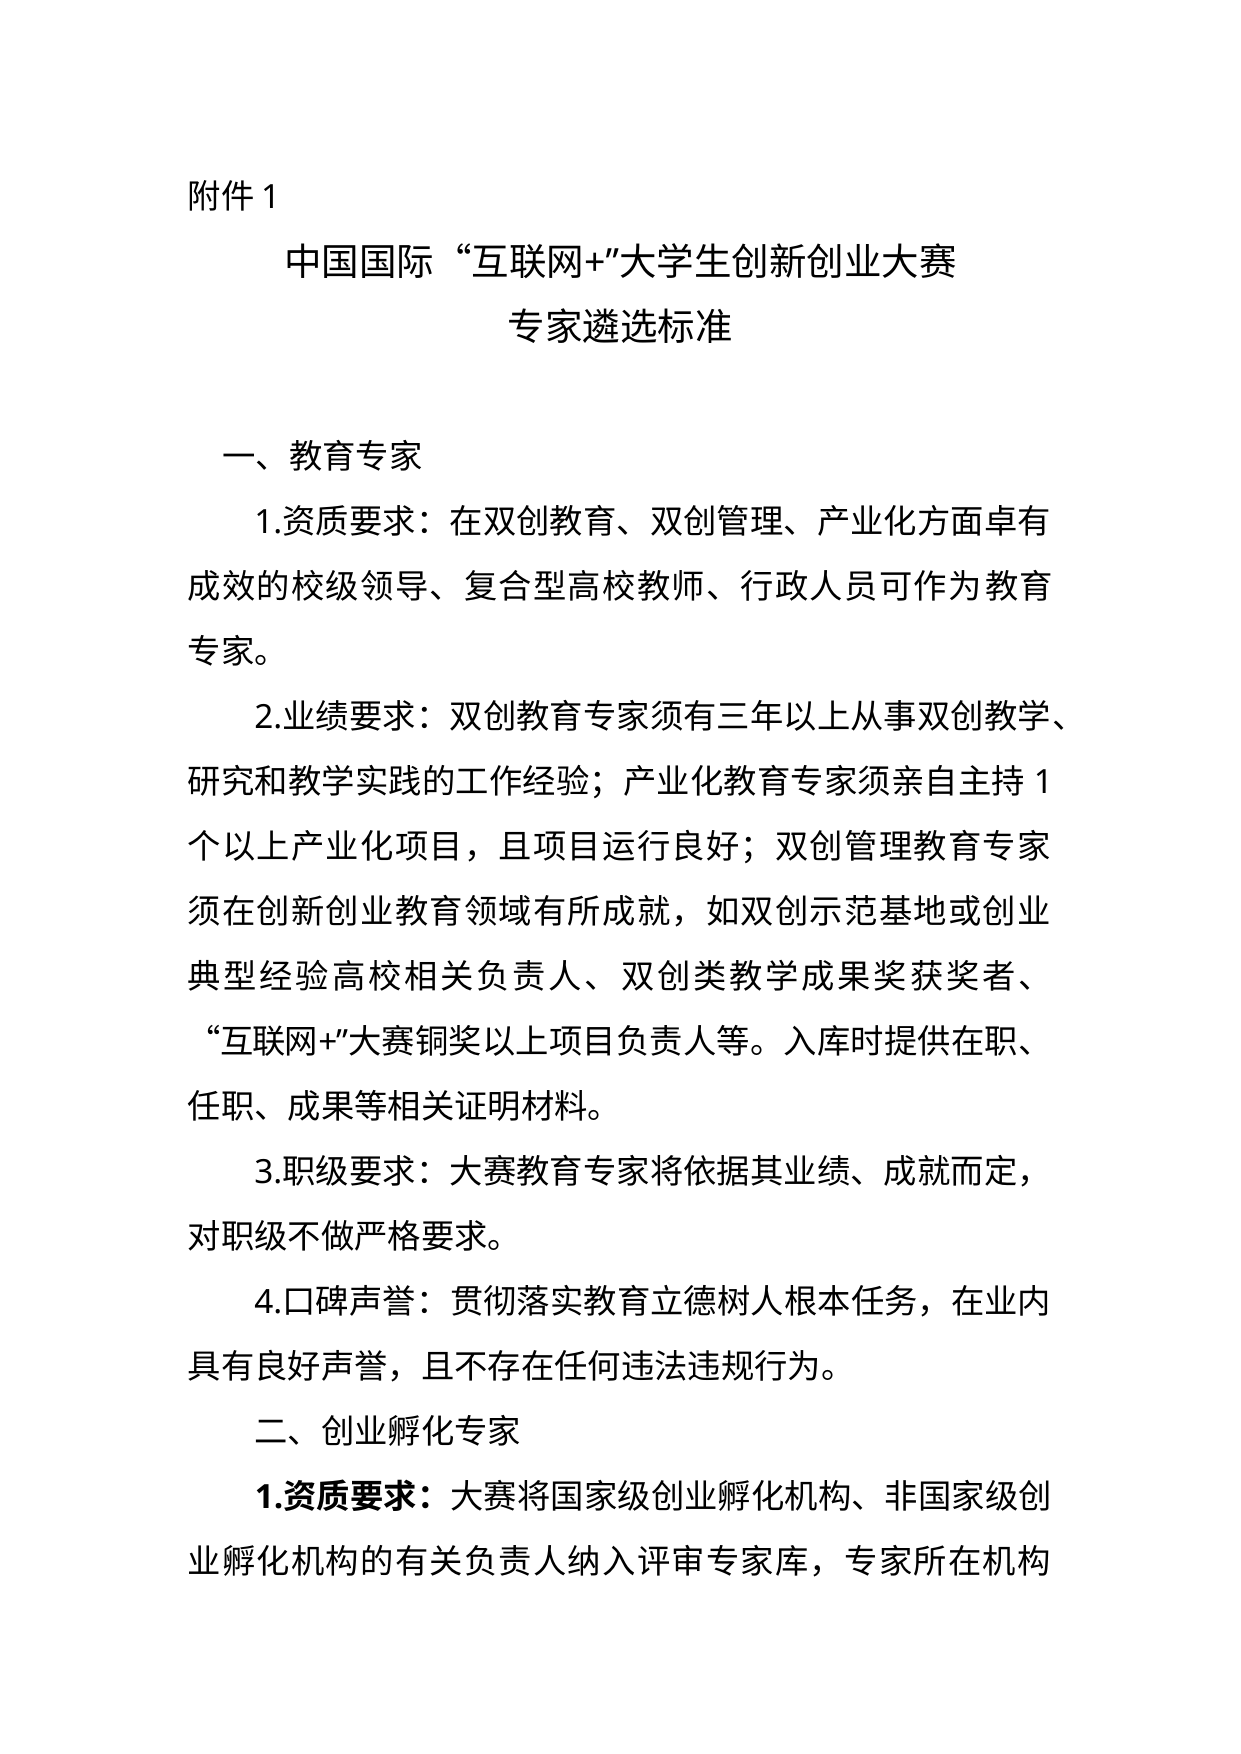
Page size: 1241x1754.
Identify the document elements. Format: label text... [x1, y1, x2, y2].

text 一、教育专家 [187, 422, 1053, 487]
text 中国国际“互联网+”大学生创新创业大赛 [187, 227, 1053, 292]
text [187, 1462, 1053, 1592]
text 专家遴选标准 [187, 292, 1053, 357]
text 二、创业孵化专家 [187, 1397, 1053, 1462]
text 3.职级要求：大赛教育专家将依据其业绩、成就而定，对职级不做严格要求。 [187, 1137, 1053, 1267]
text 附件1 [187, 162, 1053, 227]
text 2.业绩要求：双创教育专家须有三年以上从事双创教学、研究和教学实践的工作经验；产业化教育专家须亲自主持1个以上产业化项目，且项目运行良好；双创管理教育专家须在创新创业教育领域有所成就，如双创示范基地或创业典型经验高校相关负责人、双创类教学成果奖获奖者、“互联网+”大赛铜奖以上项目负责人等。入库时提供在职、任职、成果等相关证明材料。 [187, 682, 1053, 1137]
text 1.资质要求：在双创教育、双创管理、产业化方面卓有成效的校级领导、复合型高校教师、行政人员可作为教育专家。 [187, 487, 1053, 682]
text 4.口碑声誉：贯彻落实教育立德树人根本任务，在业内具有良好声誉，且不存在任何违法违规行为。 [187, 1267, 1053, 1397]
